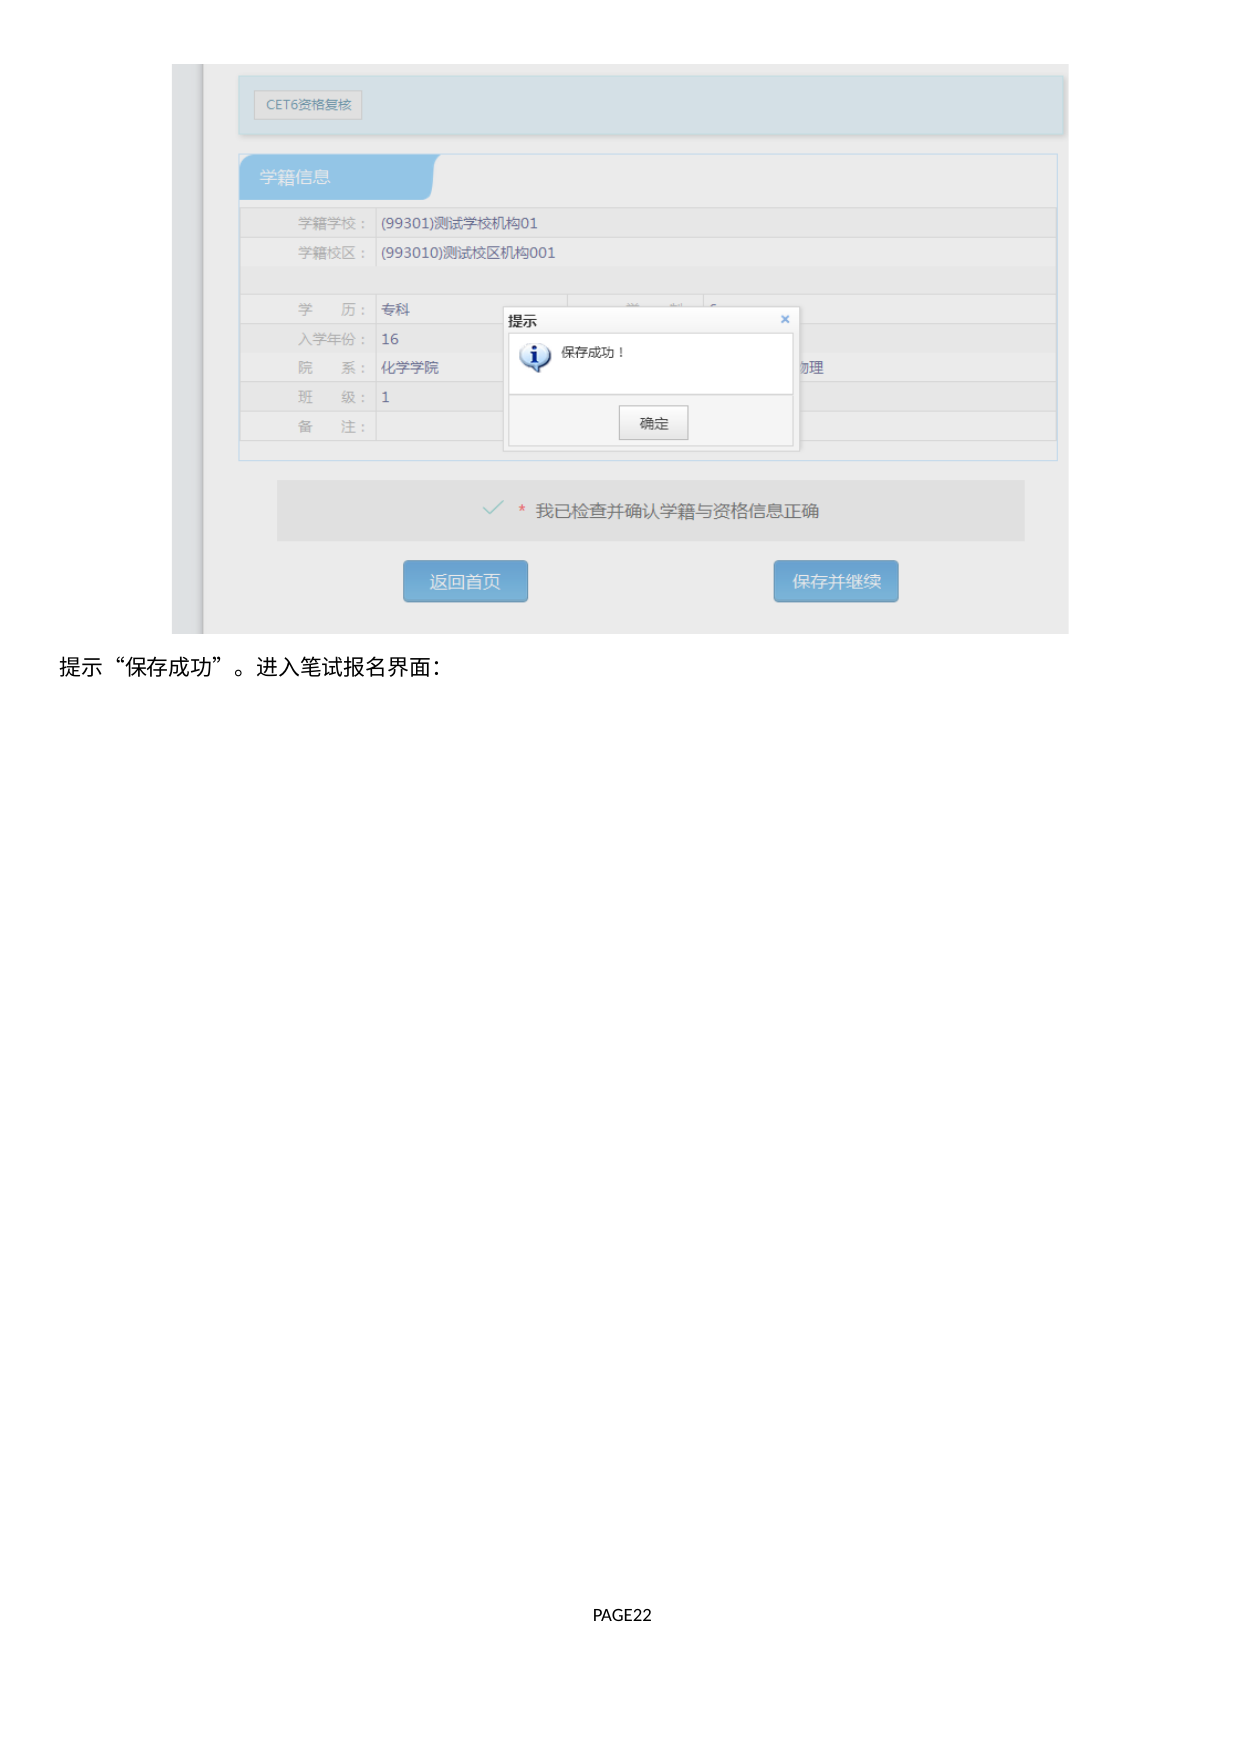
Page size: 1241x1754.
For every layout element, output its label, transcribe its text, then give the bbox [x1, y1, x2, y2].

picture [171, 64, 1069, 634]
text 提示“保存成功”。进入笔试报名界面： [59, 649, 1181, 682]
